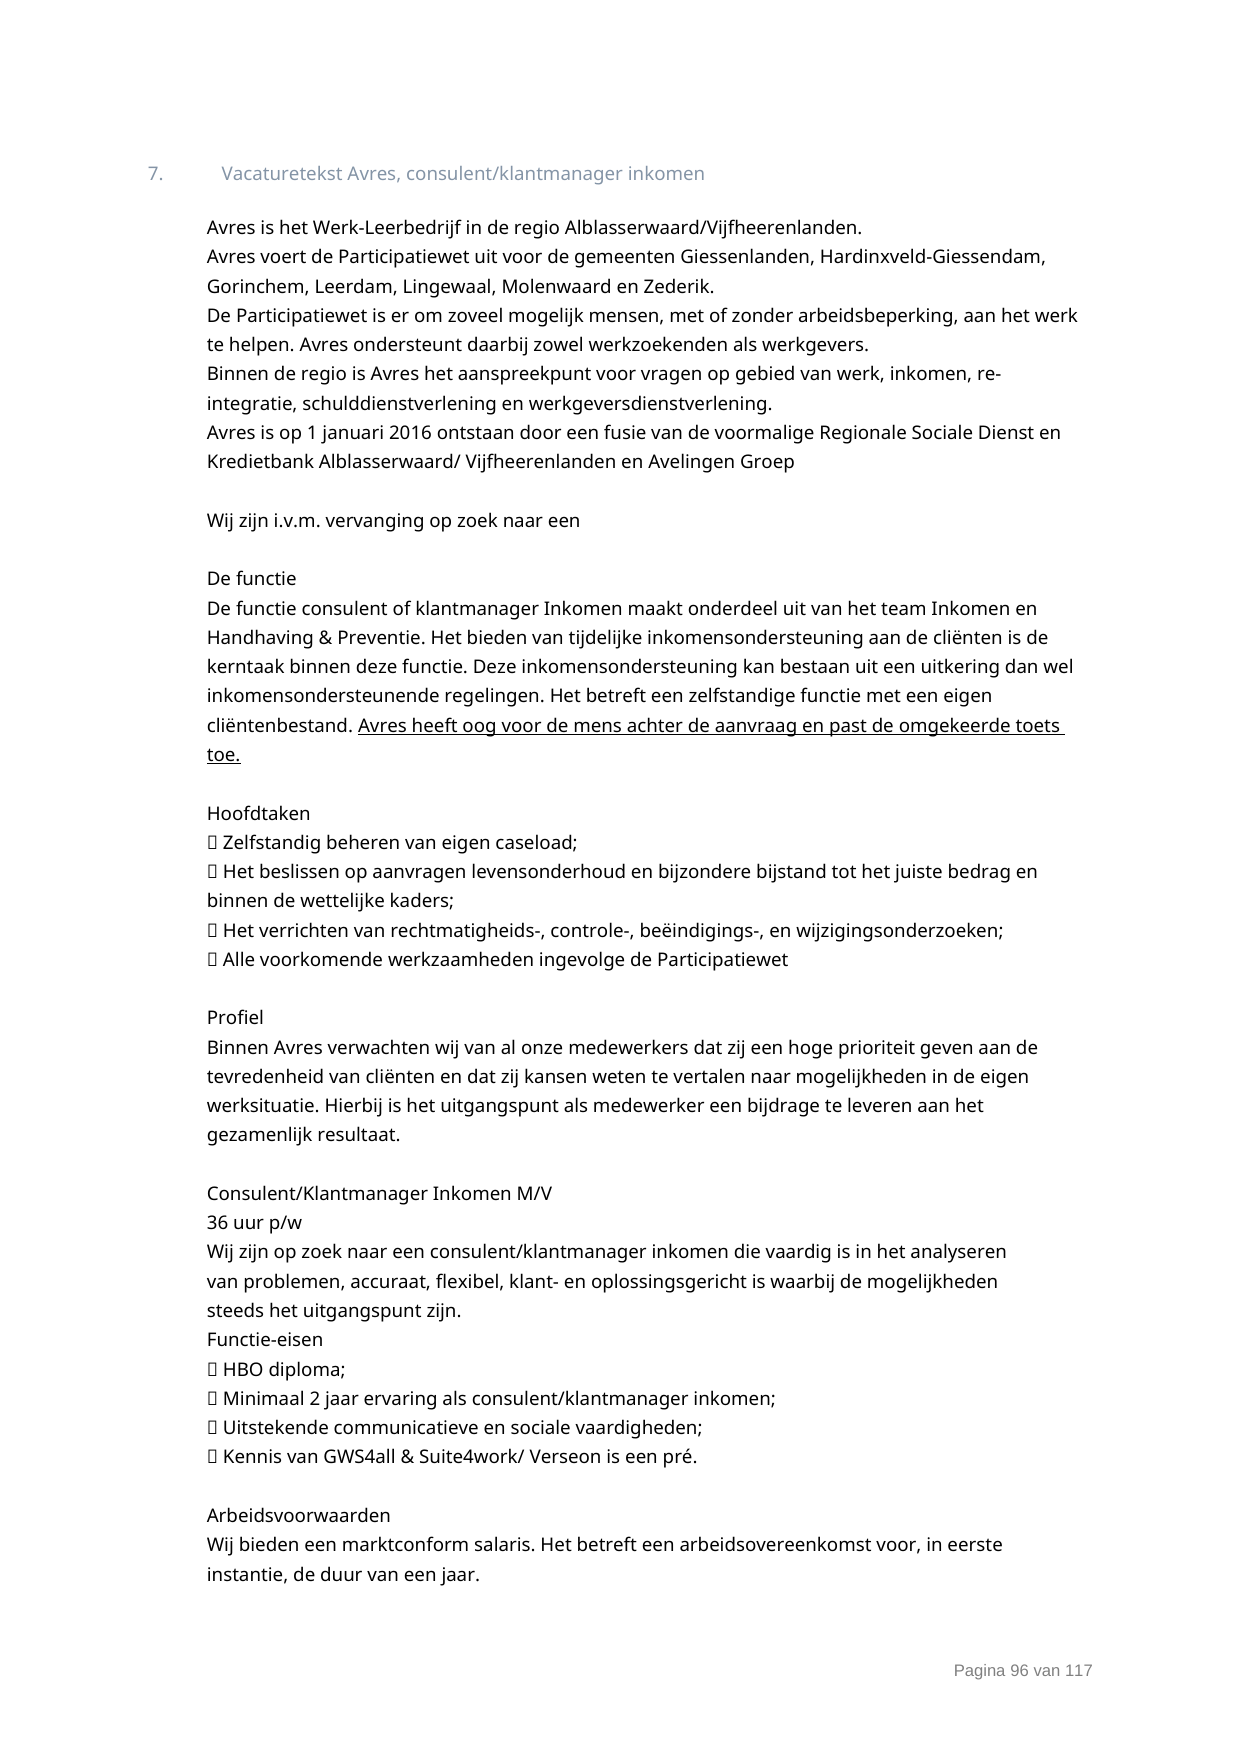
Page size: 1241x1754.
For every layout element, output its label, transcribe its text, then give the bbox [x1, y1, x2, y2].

text Wij zijn i.v.m. vervanging op zoek naar een [207, 507, 1093, 533]
text  Het verrichten van rechtmatigheids-, controle-, beëindigings-, en wijzigingsonderzoeken; [207, 917, 1093, 942]
text Avres voert de Participatiewet uit voor de gemeenten Giessenlanden, Hardinxveld-Giessendam, Gorinchem, Leerdam, Lingewaal, Molenwaard en Zederik. [207, 244, 1093, 298]
text  Het beslissen op aanvragen levensonderhoud en bijzondere bijstand tot het juiste bedrag en binnen de wettelijke kaders; [207, 858, 1093, 913]
text Binnen de regio is Avres het aanspreekpunt voor vragen op gebied van werk, inkomen, re-integratie, schulddienstverlening en werkgeversdienstverlening. [207, 361, 1093, 416]
text  Uitstekende communicatieve en sociale vaardigheden; [207, 1414, 1093, 1440]
text  Minimaal 2 jaar ervaring als consulent/klantmanager inkomen; [207, 1385, 1093, 1411]
text Binnen Avres verwachten wij van al onze medewerkers dat zij een hoge prioriteit geven aan de tevredenheid van cliënten en dat zij kansen weten te vertalen naar mogelijkheden in de eigen werksituatie. Hierbij is het uitgangspunt als medewerker een bijdrage te leveren aan het gezamenlijk resultaat. [207, 1034, 1093, 1147]
text De functie [207, 566, 1093, 591]
text Consulent/Klantmanager Inkomen M/V [207, 1180, 1093, 1206]
text  Zelfstandig beheren van eigen caseload; [207, 829, 1093, 854]
text  HBO diploma; [207, 1356, 1093, 1381]
text De Participatiewet is er om zoveel mogelijk mensen, met of zonder arbeidsbeperking, aan het werk te helpen. Avres ondersteunt daarbij zowel werkzoekenden als werkgevers. [207, 302, 1093, 357]
text steeds het uitgangspunt zijn. [207, 1297, 1093, 1323]
text Profiel [207, 1005, 1093, 1030]
text instantie, de duur van een jaar. [207, 1561, 1093, 1586]
text Avres is op 1 januari 2016 ontstaan door een fusie van de voormalige Regionale Sociale Dienst en Kredietbank Alblasserwaard/ Vijfheerenlanden en Avelingen Groep [207, 419, 1093, 474]
text Functie-eisen [207, 1327, 1093, 1352]
text Avres is het Werk-Leerbedrijf in de regio Alblasserwaard/Vijfheerenlanden. [207, 214, 1093, 240]
text Wij bieden een marktconform salaris. Het betreft een arbeidsovereenkomst voor, in eerste [207, 1532, 1093, 1557]
text Arbeidsvoorwaarden [207, 1502, 1093, 1528]
text  Alle voorkomende werkzaamheden ingevolge de Participatiewet [207, 946, 1093, 972]
text 36 uur p/w [207, 1209, 1093, 1235]
text De functie consulent of klantmanager Inkomen maakt onderdeel uit van het team Inkomen en Handhaving & Preventie. Het bieden van tijdelijke inkomensondersteuning aan de cliënten is de kerntaak binnen deze functie. Deze inkomensondersteuning kan bestaan uit een uitkering dan wel inkomensondersteunende regelingen. Het betreft een zelfstandige functie met een eigen cliëntenbestand. Avres heeft oog voor de mens achter de aanvraag en past de omgekeerde toets toe. [207, 595, 1093, 767]
text Wij zijn op zoek naar een consulent/klantmanager inkomen die vaardig is in het analyseren [207, 1239, 1093, 1264]
text van problemen, accuraat, flexibel, klant- en oplossingsgericht is waarbij de mogelijkheden [207, 1268, 1093, 1294]
text  Kennis van GWS4all & Suite4work/ Verseon is een pré. [207, 1444, 1093, 1469]
subtitle 7. Vacaturetekst Avres, consulent/klantmanager inkomen [148, 160, 1093, 186]
text Hoofdtaken [207, 800, 1093, 825]
